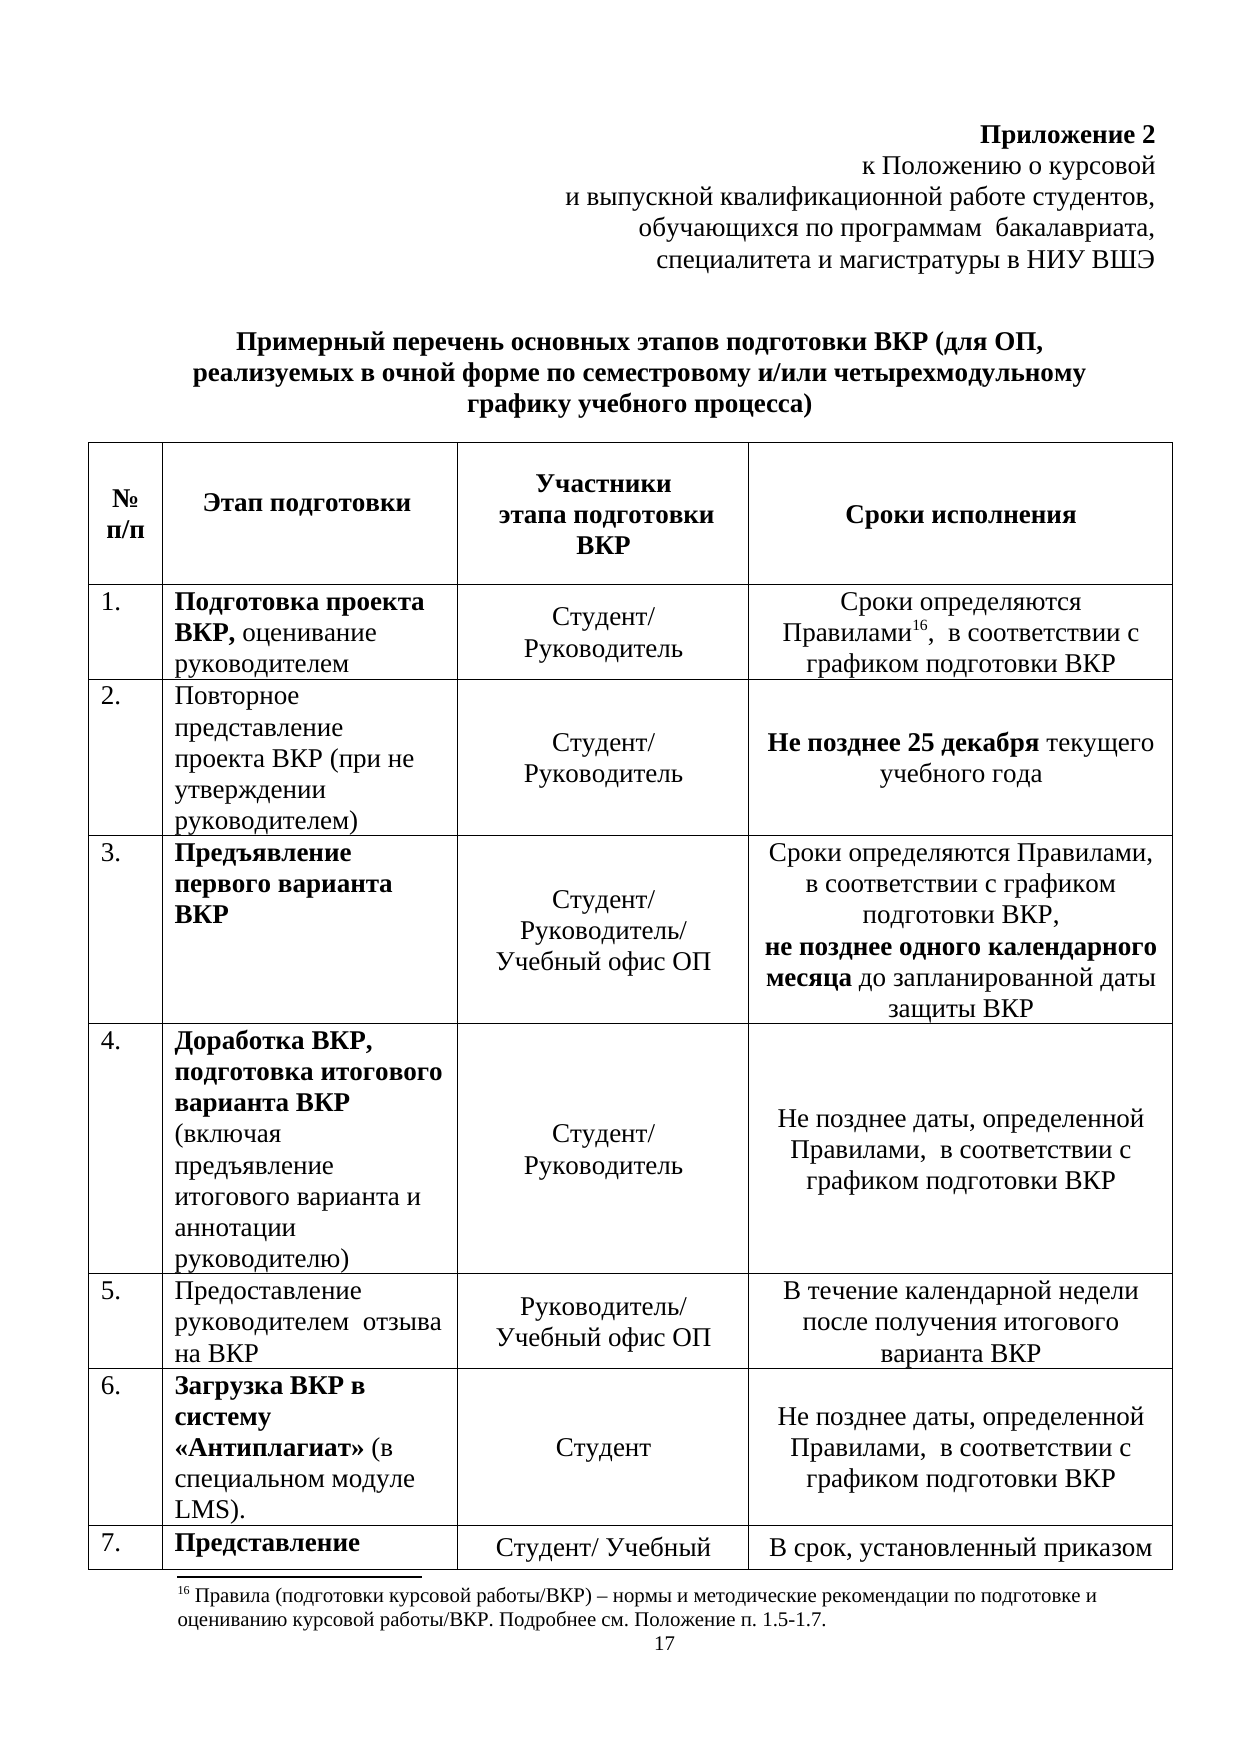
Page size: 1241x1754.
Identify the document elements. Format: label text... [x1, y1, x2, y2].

table_cell Студент/ Руководитель [458, 680, 748, 835]
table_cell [458, 1526, 748, 1569]
table_header Этап подготовки [163, 443, 457, 584]
table_cell [89, 836, 162, 1023]
table_cell Не позднее даты, определенной Правилами, в соответствии с графиком подготовки ВКР [749, 1024, 1172, 1273]
table_cell Предъявление первого варианта ВКР [163, 836, 457, 1023]
table_cell Студент/ Руководитель [458, 1024, 748, 1273]
table_cell Не позднее 25 декабря текущего учебного года [749, 680, 1172, 835]
table_cell Студент [458, 1369, 748, 1524]
table_cell Предоставление руководителем отзыва на ВКР [163, 1274, 457, 1368]
table_cell Студент/ Руководитель/ Учебный офис ОП [458, 836, 748, 1023]
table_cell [749, 1526, 1172, 1569]
table_cell Руководитель/ Учебный офис ОП [458, 1274, 748, 1368]
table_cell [163, 1526, 457, 1569]
table_cell Студент/ Руководитель [458, 585, 748, 678]
table_cell [89, 1274, 162, 1368]
table_cell [89, 585, 162, 678]
table_header Приложение 2 к Положению о курсовой и выпускной квалификационной работе студентов, обучающихся по программам бакалавриата, специалитета и магистратуры в НИУ ВШЭ [488, 118, 1167, 325]
table_cell Сроки определяются Правилами, в соответствии с графиком подготовки ВКР [749, 585, 1172, 678]
table_header № п/п [89, 443, 162, 584]
table_header Сроки исполнения [749, 443, 1172, 584]
table_cell Не позднее даты, определенной Правилами, в соответствии с графиком подготовки ВКР [749, 1369, 1172, 1524]
table_header Участники этапа подготовки ВКР [458, 443, 748, 584]
table_cell [89, 1369, 162, 1524]
table_cell Доработка ВКР, подготовка итогового варианта ВКР (включая предъявление итогового варианта и аннотации руководителю) [163, 1024, 457, 1273]
table_cell Загрузка ВКР в систему «Антиплагиат» (в специальном модуле LMS). [163, 1369, 457, 1524]
table_cell [89, 1024, 162, 1273]
table_cell Подготовка проекта ВКР, оценивание руководителем [163, 585, 457, 678]
text Примерный перечень основных этапов подготовки ВКР (для ОП, реализуемых в очной форме по семестровому и/или четырехмодульному графику учебного процесса) [177, 325, 1102, 418]
table_cell В течение календарной недели после получения итогового варианта ВКР [749, 1274, 1172, 1368]
table_cell [89, 680, 162, 835]
table_cell [89, 1526, 162, 1569]
table_cell Повторное представление проекта ВКР (при не утверждении руководителем) [163, 680, 457, 835]
table_cell Сроки определяются Правилами, в соответствии с графиком подготовки ВКР, не позднее одного календарного месяца до запланированной даты защиты ВКР [749, 836, 1172, 1023]
